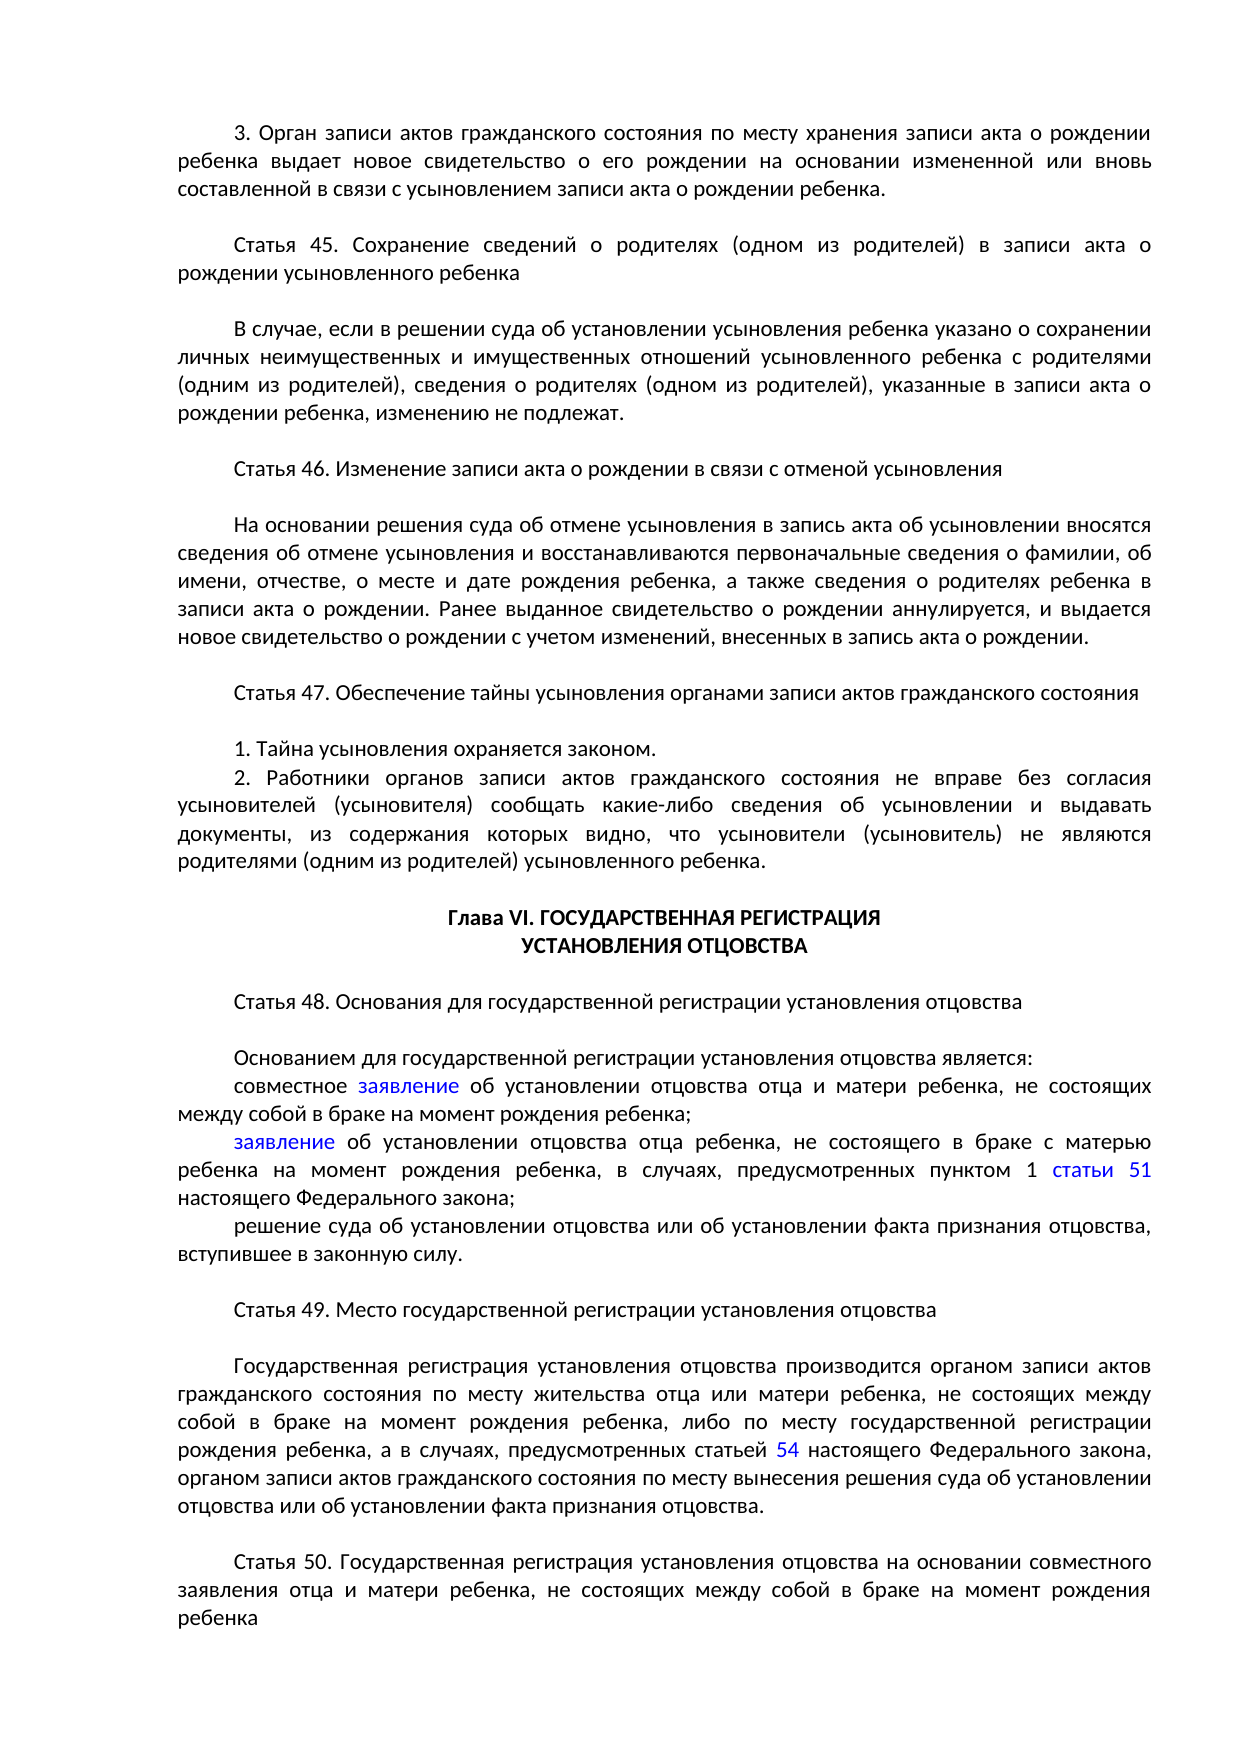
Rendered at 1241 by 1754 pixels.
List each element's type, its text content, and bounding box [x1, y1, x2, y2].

text Государственная регистрация установления отцовства производится органом записи актов гражданского состояния по месту жительства отца или матери ребенка, не состоящих между собой в браке на момент рождения ребенка, либо по месту государственной регистрации рождения ребенка, а в случаях, предусмотренных статьей 54 настоящего Федерального закона, органом записи актов гражданского состояния по месту вынесения решения суда об установлении отцовства или об установлении факта признания отцовства. [177, 1351, 1152, 1519]
text Статья 50. Государственная регистрация установления отцовства на основании совместного заявления отца и матери ребенка, не состоящих между собой в браке на момент рождения ребенка [177, 1547, 1152, 1631]
text 1. Тайна усыновления охраняется законом. [177, 734, 1152, 763]
text решение суда об установлении отцовства или об установлении факта признания отцовства, вступившее в законную силу. [177, 1211, 1152, 1267]
text заявление об установлении отцовства отца ребенка, не состоящего в браке с матерью ребенка на момент рождения ребенка, в случаях, предусмотренных пунктом 1 статьи 51 настоящего Федерального закона; [177, 1127, 1152, 1211]
text 2. Работники органов записи актов гражданского состояния не вправе без согласия усыновителей (усыновителя) сообщать какие-либо сведения об усыновлении и выдавать документы, из содержания которых видно, что усыновители (усыновитель) не являются родителями (одним из родителей) усыновленного ребенка. [177, 763, 1152, 875]
text Статья 45. Сохранение сведений о родителях (одном из родителей) в записи акта о рождении усыновленного ребенка [177, 230, 1152, 286]
text 3. Орган записи актов гражданского состояния по месту хранения записи акта о рождении ребенка выдает новое свидетельство о его рождении на основании измененной или вновь составленной в связи с усыновлением записи акта о рождении ребенка. [177, 118, 1152, 202]
text Статья 47. Обеспечение тайны усыновления органами записи актов гражданского состояния [177, 678, 1152, 707]
text Статья 48. Основания для государственной регистрации установления отцовства [177, 987, 1152, 1015]
text Статья 49. Место государственной регистрации установления отцовства [177, 1295, 1152, 1323]
text На основании решения суда об отмене усыновления в запись акта об усыновлении вносятся сведения об отмене усыновления и восстанавливаются первоначальные сведения о фамилии, об имени, отчестве, о месте и дате рождения ребенка, а также сведения о родителях ребенка в записи акта о рождении. Ранее выданное свидетельство о рождении аннулируется, и выдается новое свидетельство о рождении с учетом изменений, внесенных в запись акта о рождении. [177, 510, 1152, 651]
text совместное заявление об установлении отцовства отца и матери ребенка, не состоящих между собой в браке на момент рождения ребенка; [177, 1071, 1152, 1127]
text Основанием для государственной регистрации установления отцовства является: [177, 1043, 1152, 1071]
title УСТАНОВЛЕНИЯ ОТЦОВСТВА [177, 931, 1152, 959]
text В случае, если в решении суда об установлении усыновления ребенка указано о сохранении личных неимущественных и имущественных отношений усыновленного ребенка с родителями (одним из родителей), сведения о родителях (одном из родителей), указанные в записи акта о рождении ребенка, изменению не подлежат. [177, 314, 1152, 426]
title Глава VI. ГОСУДАРСТВЕННАЯ РЕГИСТРАЦИЯ [177, 903, 1152, 931]
text Статья 46. Изменение записи акта о рождении в связи с отменой усыновления [177, 454, 1152, 482]
